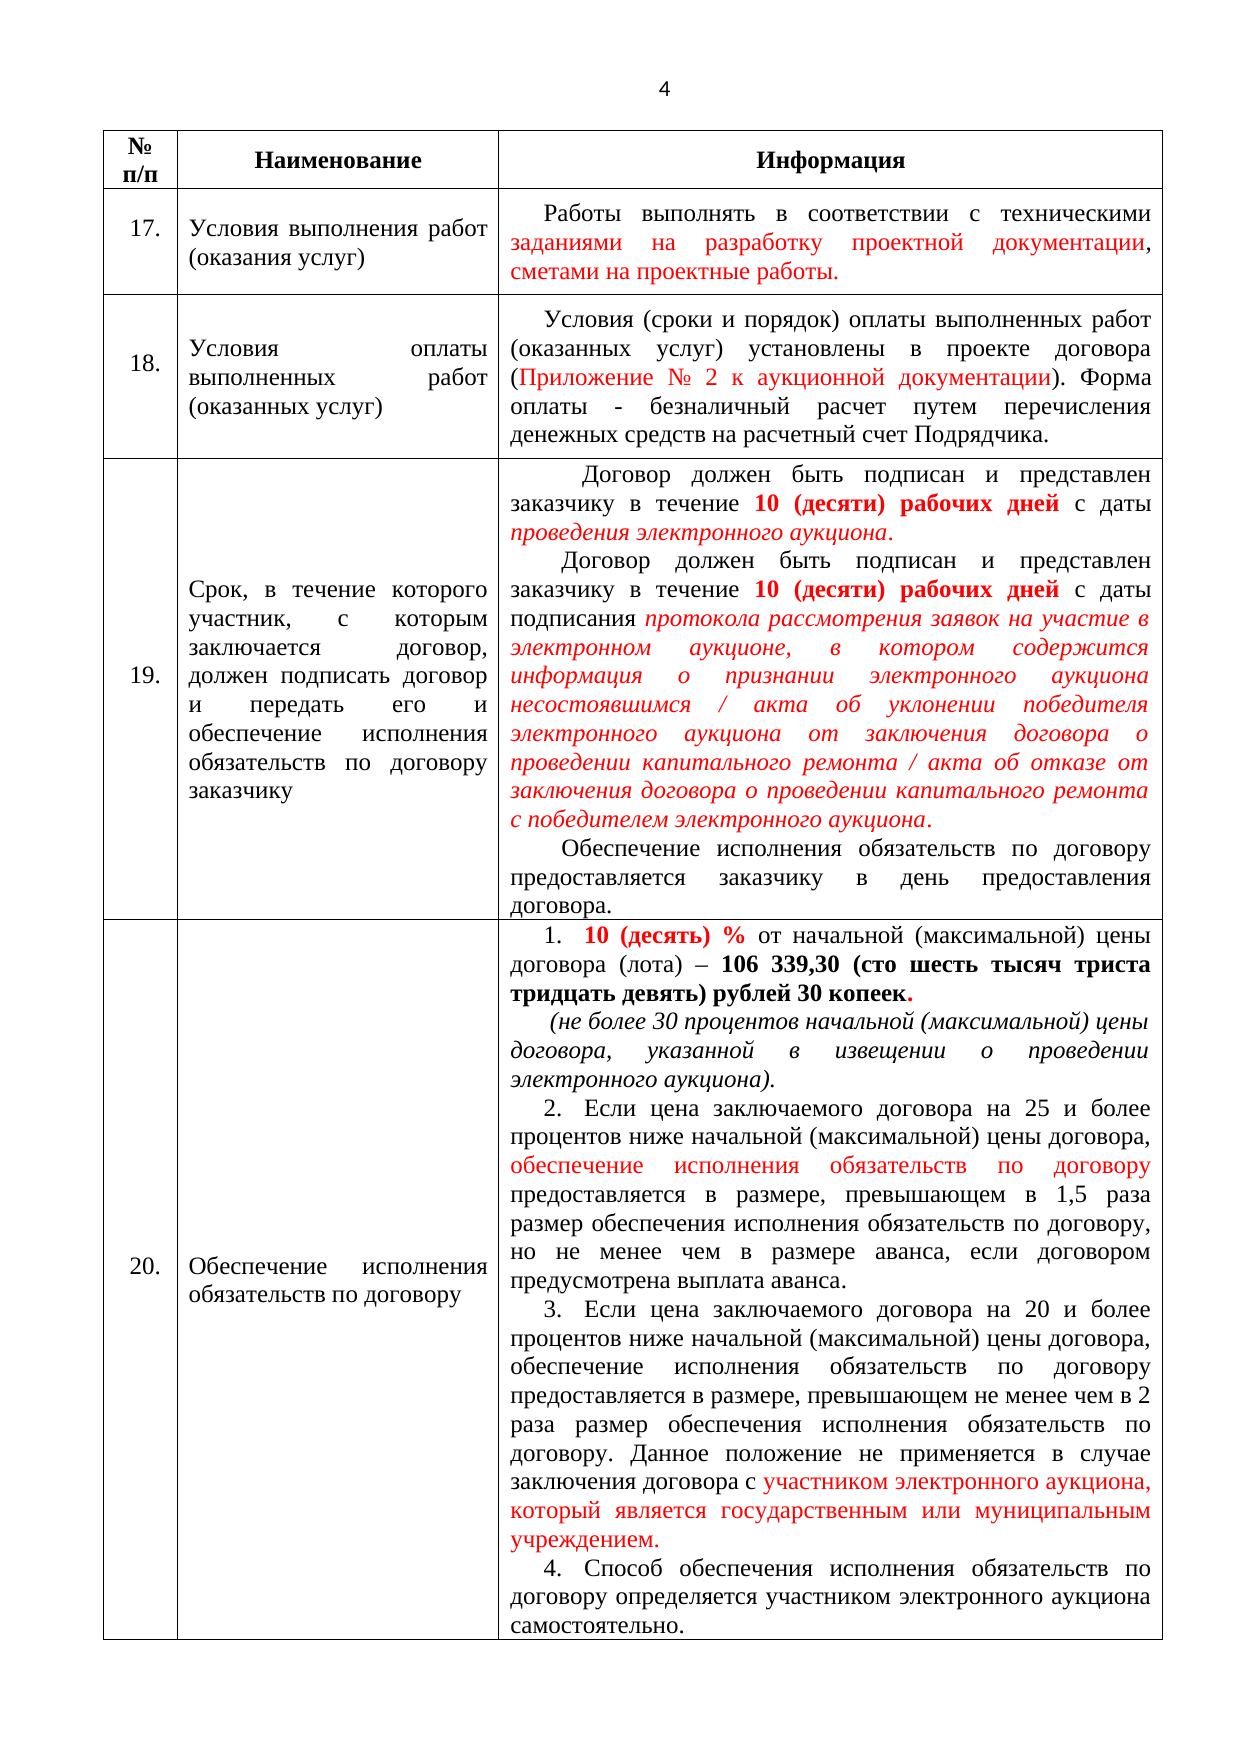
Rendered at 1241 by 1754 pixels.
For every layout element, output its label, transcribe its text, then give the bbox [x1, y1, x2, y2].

table_cell Условия выполнения работ (оказания услуг) [178, 189, 498, 294]
table_cell [104, 189, 177, 294]
table_cell Срок, в течение которого участник, с которым заключается договор, должен подписать договор и передать его и обеспечение исполнения обязательств по договору заказчику [178, 459, 498, 919]
table_header Наименование [178, 131, 498, 188]
table_cell Условия (сроки и порядок) оплаты выполненных работ (оказанных услуг) установлены в проекте договора (Приложение № 2 к аукционной документации). Форма оплаты - безналичный расчет путем перечисления денежных средств на расчетный счет Подрядчика. [499, 295, 1162, 458]
table_cell Условия оплаты выполненных работ (оказанных услуг) [178, 295, 498, 458]
table_cell 10 (десять) % от начальной (максимальной) цены договора (лота) – 106 339,30 (сто шесть тысяч триста тридцать девять) рублей 30 копеек. (не более 30 процентов начальной (максимальной) цены договора, указанной в извещении о проведении электронного аукциона). Если цена заключаемого договора на 25 и более процентов ниже начальной (максимальной) цены договора, обеспечение исполнения обязательств по договору предоставляется в размере, превышающем в 1,5 раза размер обеспечения исполнения обязательств по договору, но не менее чем в размере аванса, если договором предусмотрена выплата аванса. Если цена заключаемого договора на 20 и более процентов ниже начальной (максимальной) цены договора, обеспечение исполнения обязательств по договору предоставляется в размере, превышающем не менее чем в 2 раза размер обеспечения исполнения обязательств по договору. Данное положение не применяется в случае заключения договора с участником электронного аукциона, который является государственным или муниципальным учреждением. Способ обеспечения исполнения обязательств по договору определяется участником электронного аукциона самостоятельно. [499, 920, 1162, 1639]
table_cell [104, 920, 177, 1639]
table_cell Договор должен быть подписан и представлен заказчику в течение 10 (десяти) рабочих дней с даты проведения электронного аукциона. Договор должен быть подписан и представлен заказчику в течение 10 (десяти) рабочих дней с даты подписания протокола рассмотрения заявок на участие в электронном аукционе, в котором содержится информация о признании электронного аукциона несостоявшимся / акта об уклонении победителя электронного аукциона от заключения договора о проведении капитального ремонта / акта об отказе от заключения договора о проведении капитального ремонта с победителем электронного аукциона. Обеспечение исполнения обязательств по договору предоставляется заказчику в день предоставления договора. [499, 459, 1162, 919]
table_header Информация [499, 131, 1162, 188]
table_cell [104, 295, 177, 458]
table_header № п/п [104, 131, 177, 188]
table_cell Работы выполнять в соответствии с техническими заданиями на разработку проектной документации, сметами на проектные работы. [499, 189, 1162, 294]
table_cell [104, 459, 177, 919]
table_cell Обеспечение исполнения обязательств по договору [178, 920, 498, 1639]
